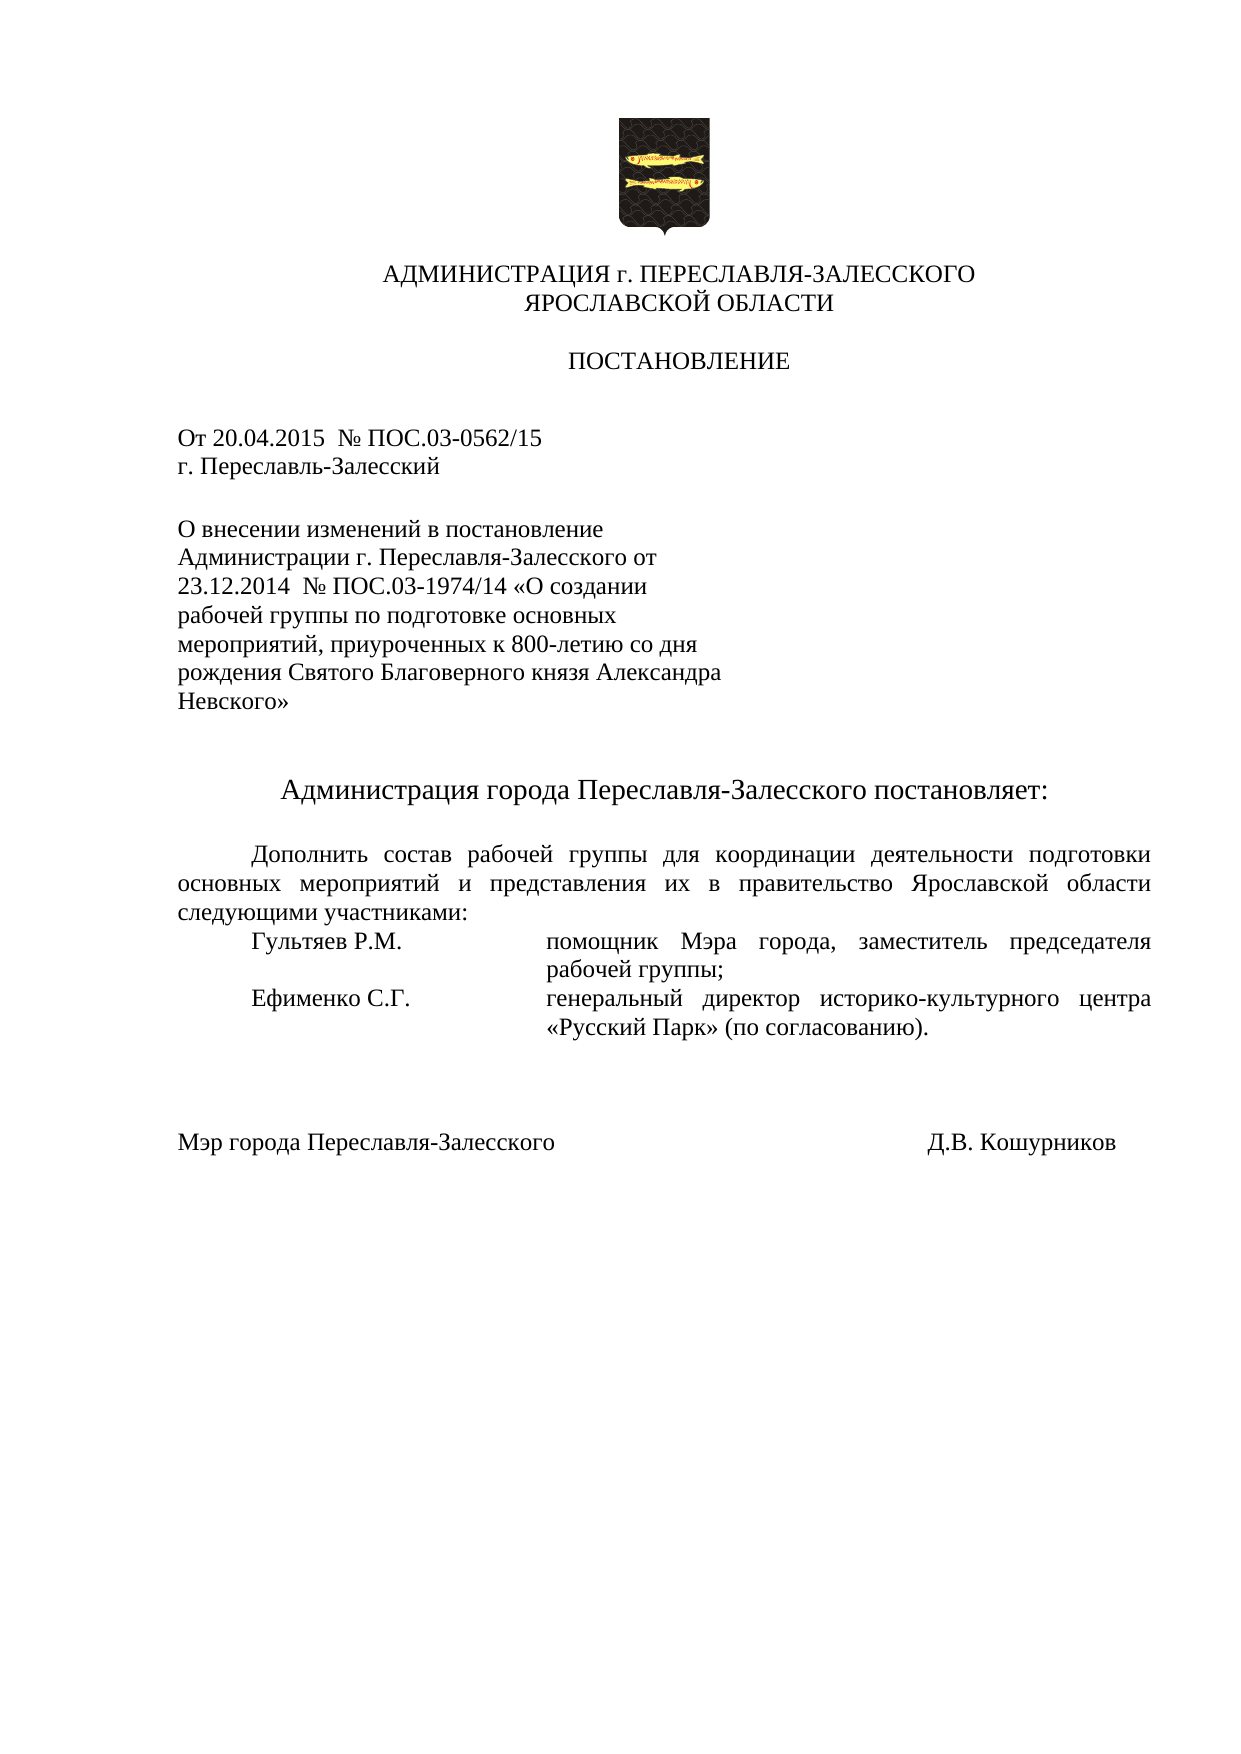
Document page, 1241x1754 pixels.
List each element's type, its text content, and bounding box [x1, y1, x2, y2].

text От 20.04.2015 № ПОС.03-0562/15 [177, 423, 1152, 451]
text г. Переславль-Залесский [177, 451, 1152, 480]
text О внесении изменений в постановление Администрации г. Переславля-Залесского от 23.12.2014 № ПОС.03-1974/14 «О создании рабочей группы по подготовке основных мероприятий, приуроченных к 800-летию со дня рождения Святого Благоверного князя Александра Невского» [177, 514, 723, 715]
text АДМИНИСТРАЦИЯ г. ПЕРЕСЛАВЛЯ-ЗАЛЕССКОГО [207, 259, 1152, 288]
text ЯРОСЛАВСКОЙ ОБЛАСТИ [207, 288, 1152, 317]
text ПОСТАНОВЛЕНИЕ [207, 346, 1152, 374]
text Гультяев Р.М. помощник Мэра города, заместитель председателя рабочей группы; [251, 926, 1152, 983]
text Ефименко С.Г. генеральный директор историко-культурного центра «Русский Парк» (по согласованию). [251, 983, 1152, 1041]
text Администрация города Переславля-Залесского постановляет: [177, 772, 1152, 806]
text Мэр города Переславля-Залесского Д.В. Кошурников [177, 1127, 1152, 1156]
text Дополнить состав рабочей группы для координации деятельности подготовки основных мероприятий и представления их в правительство Ярославской области следующими участниками: [177, 839, 1152, 926]
